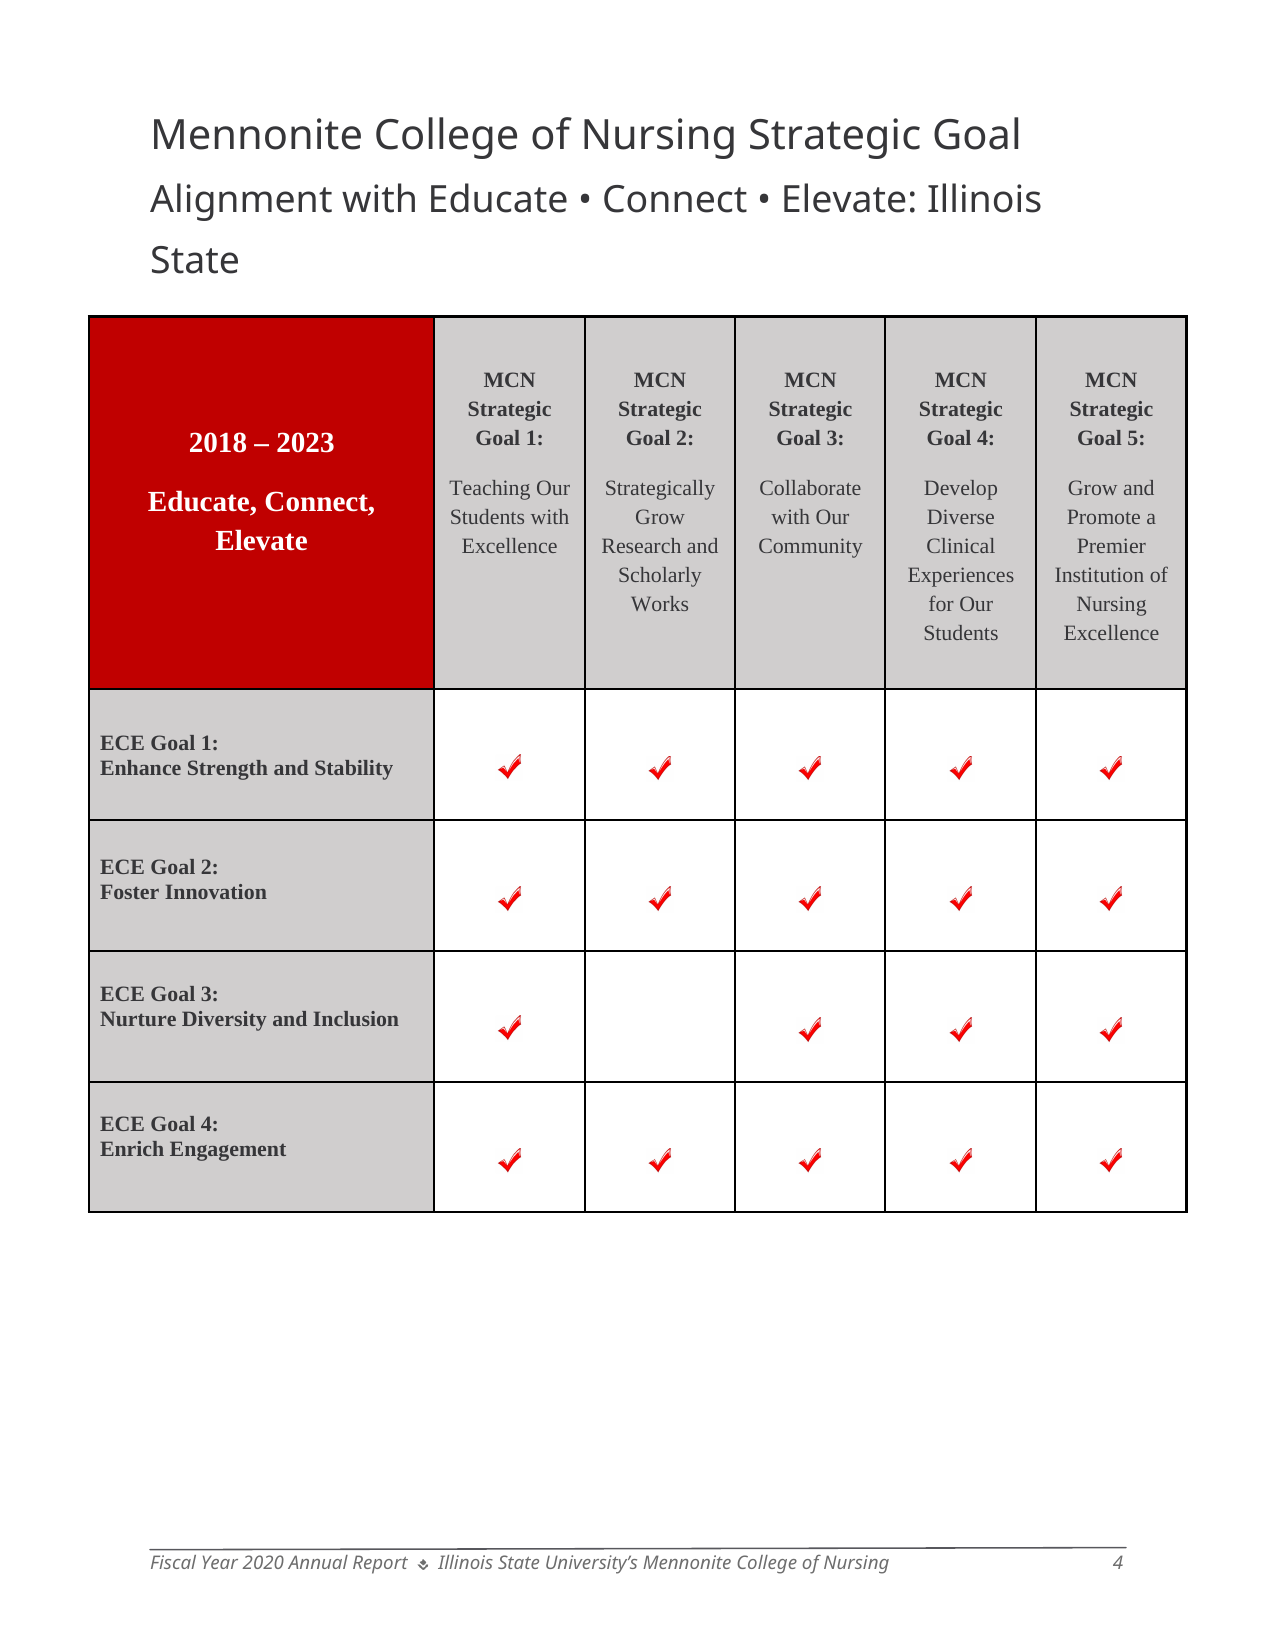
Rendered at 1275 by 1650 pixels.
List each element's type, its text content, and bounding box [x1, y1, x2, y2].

table_cell [435, 821, 584, 950]
picture [646, 1148, 674, 1174]
picture [495, 754, 523, 781]
table_header MCN Strategic Goal 5: Grow and Promote a Premier Institution of Nursing Excellence [1037, 318, 1185, 688]
picture [947, 1148, 975, 1174]
table_cell [586, 1083, 734, 1211]
picture [796, 886, 824, 913]
picture [947, 1017, 975, 1044]
table_header 2018 – 2023 Educate, Connect, Elevate [90, 318, 433, 688]
picture [417, 1559, 429, 1570]
picture [1097, 1148, 1125, 1174]
picture [796, 756, 824, 782]
picture [947, 886, 975, 913]
picture [1097, 886, 1125, 913]
table_cell [1037, 952, 1185, 1081]
picture [495, 1015, 523, 1042]
table_cell ECE Goal 3: Nurture Diversity and Inclusion [90, 952, 433, 1081]
table_cell [1037, 690, 1185, 819]
table_cell [586, 952, 734, 1081]
table_cell ECE Goal 1: Enhance Strength and Stability [90, 690, 433, 819]
picture [646, 886, 674, 913]
table_cell [736, 1083, 884, 1211]
table_cell [886, 952, 1035, 1081]
table_cell [886, 821, 1035, 950]
picture [646, 756, 674, 782]
table_header MCN Strategic Goal 1: Teaching Our Students with Excellence [435, 318, 584, 688]
picture [796, 1017, 824, 1044]
picture [1097, 756, 1125, 782]
table_cell [586, 821, 734, 950]
table_cell [736, 821, 884, 950]
table_cell [736, 690, 884, 819]
picture [796, 1148, 824, 1174]
picture [495, 1148, 523, 1174]
table_cell [886, 690, 1035, 819]
text Mennonite College of Nursing Strategic Goal Alignment with Educate • Connect • Elevate: Illinois State [150, 105, 1125, 284]
table_cell [435, 952, 584, 1081]
table_header MCN Strategic Goal 3: Collaborate with Our Community [736, 318, 884, 688]
table_cell [435, 690, 584, 819]
picture [1097, 1017, 1125, 1044]
table_cell ECE Goal 2: Foster Innovation [90, 821, 433, 950]
table_cell [586, 690, 734, 819]
table_cell [435, 1083, 584, 1211]
table_header MCN Strategic Goal 4: Develop Diverse Clinical Experiences for Our Students [886, 318, 1035, 688]
table_cell ECE Goal 4: Enrich Engagement [90, 1083, 433, 1211]
picture [947, 756, 975, 782]
table_header MCN Strategic Goal 2: Strategically Grow Research and Scholarly Works [586, 318, 734, 688]
picture [495, 886, 523, 913]
table_cell [886, 1083, 1035, 1211]
table_cell [1037, 821, 1185, 950]
table_cell [736, 952, 884, 1081]
table_cell [1037, 1083, 1185, 1211]
